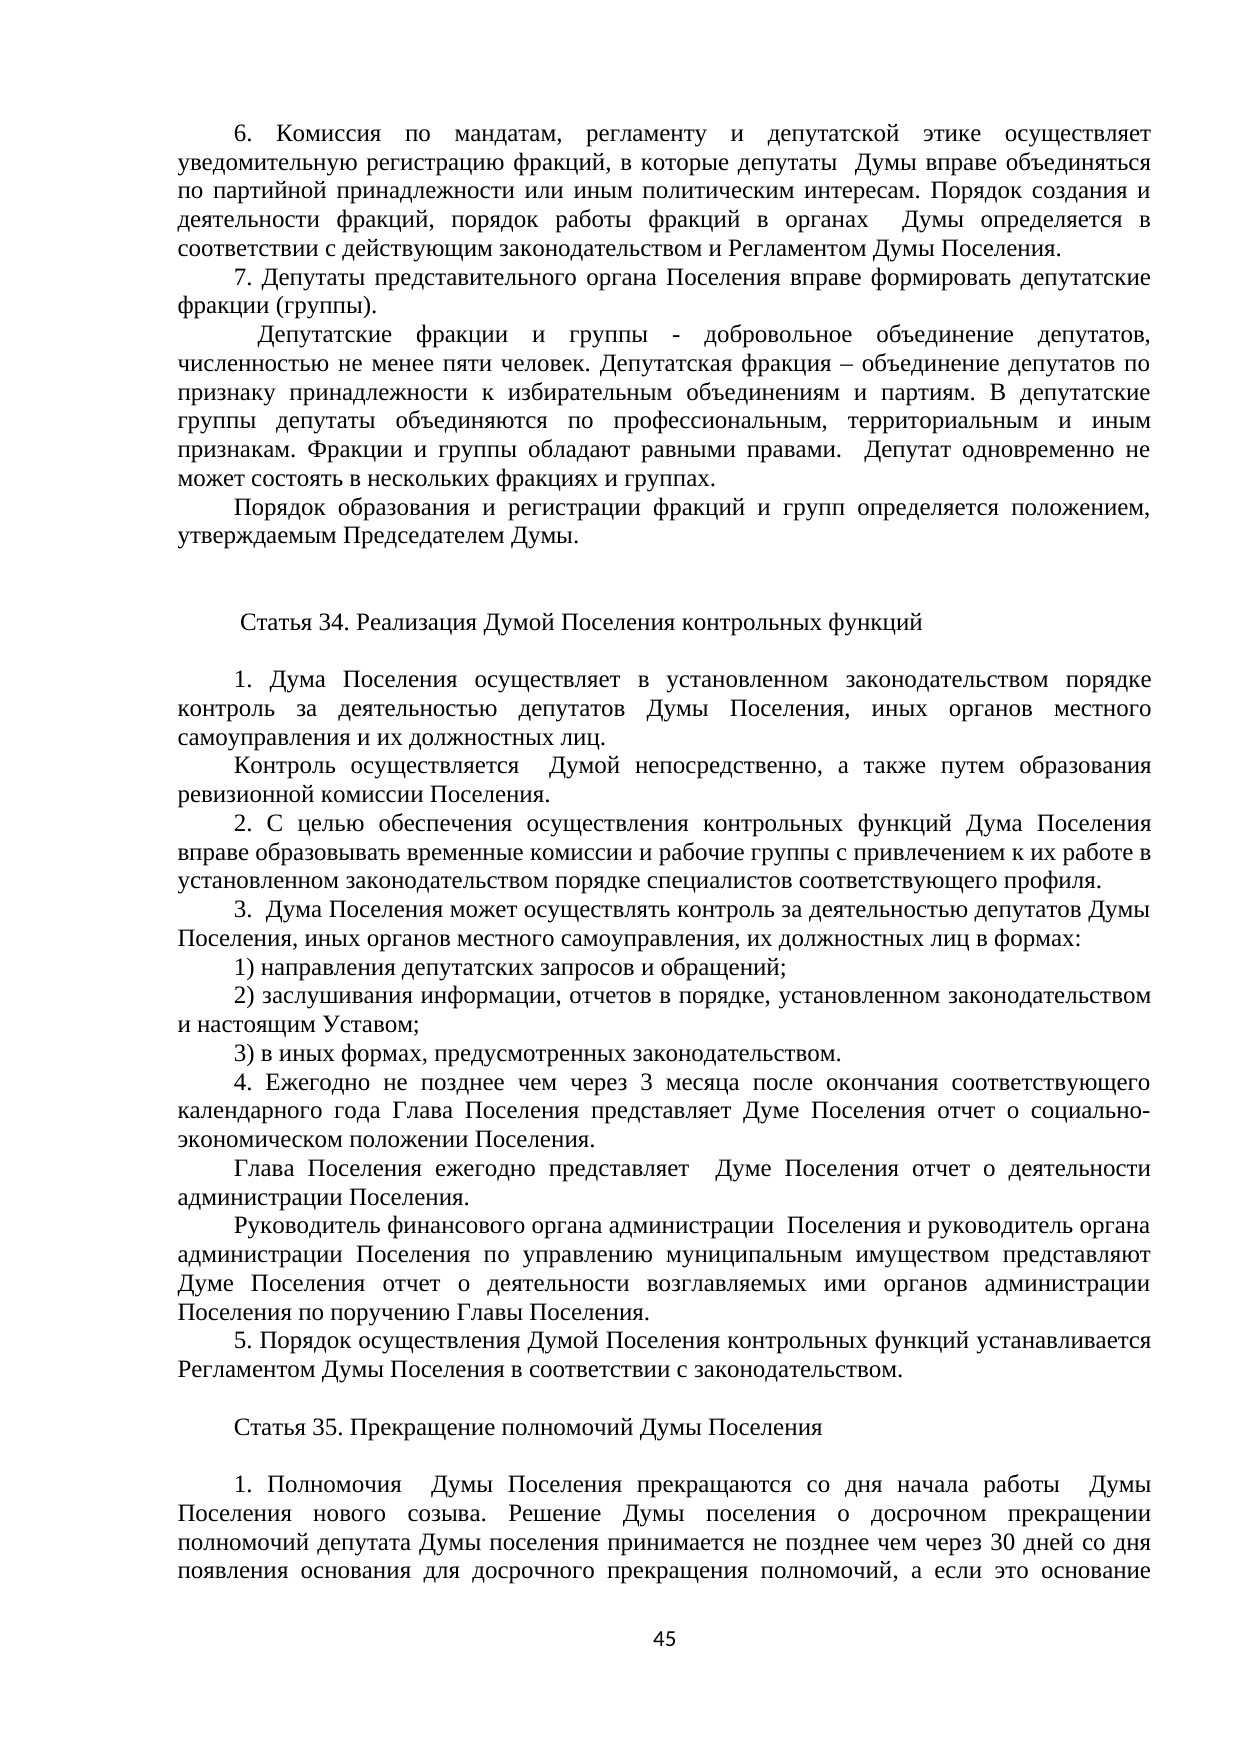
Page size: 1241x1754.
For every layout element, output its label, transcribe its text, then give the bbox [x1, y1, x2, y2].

text 5. Порядок осуществления Думой Поселения контрольных функций устанавливается Регламентом Думы Поселения в соответствии с законодательством. [177, 1326, 1152, 1383]
text Статья 34. Реализация Думой Поселения контрольных функций [177, 607, 1152, 636]
text Статья 35. Прекращение полномочий Думы Поселения [177, 1412, 1152, 1441]
text Депутатские фракции и группы - добровольное объединение депутатов, численностью не менее пяти человек. Депутатская фракция – объединение депутатов по признаку принадлежности к избирательным объединениям и партиям. В депутатские группы депутаты объединяются по профессиональным, территориальным и иным признакам. Фракции и группы обладают равными правами. Депутат одновременно не может состоять в нескольких фракциях и группах. [177, 319, 1152, 492]
text Контроль осуществляется Думой непосредственно, а также путем образования ревизионной комиссии Поселения. [177, 751, 1152, 808]
text 4. Ежегодно не позднее чем через 3 месяца после окончания соответствующего календарного года Глава Поселения представляет Думе Поселения отчет о социально-экономическом положении Поселения. [177, 1067, 1152, 1153]
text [177, 1469, 1152, 1584]
text 2. С целью обеспечения осуществления контрольных функций Дума Поселения вправе образовывать временные комиссии и рабочие группы с привлечением к их работе в установленном законодательством порядке специалистов соответствующего профиля. [177, 808, 1152, 894]
text 3) в иных формах, предусмотренных законодательством. [177, 1038, 1152, 1067]
text 1. Дума Поселения осуществляет в установленном законодательством порядке контроль за деятельностью депутатов Думы Поселения, иных органов местного самоуправления и их должностных лиц. [177, 664, 1152, 751]
text Порядок образования и регистрации фракций и групп определяется положением, утверждаемым Председателем Думы. [177, 492, 1152, 549]
text 3. Дума Поселения может осуществлять контроль за деятельностью депутатов Думы Поселения, иных органов местного самоуправления, их должностных лиц в формах: [177, 894, 1152, 952]
text Глава Поселения ежегодно представляет Думе Поселения отчет о деятельности администрации Поселения. [177, 1153, 1152, 1211]
text 7. Депутаты представительного органа Поселения вправе формировать депутатские фракции (группы). [177, 262, 1152, 319]
text 2) заслушивания информации, отчетов в порядке, установленном законодательством и настоящим Уставом; [177, 981, 1152, 1038]
text 1) направления депутатских запросов и обращений; [177, 952, 1152, 981]
text 6. Комиссия по мандатам, регламенту и депутатской этике осуществляет уведомительную регистрацию фракций, в которые депутаты Думы вправе объединяться по партийной принадлежности или иным политическим интересам. Порядок создания и деятельности фракций, порядок работы фракций в органах Думы определяется в соответствии с действующим законодательством и Регламентом Думы Поселения. [177, 118, 1152, 262]
text Руководитель финансового органа администрации Поселения и руководитель органа администрации Поселения по управлению муниципальным имуществом представляют Думе Поселения отчет о деятельности возглавляемых ими органов администрации Поселения по поручению Главы Поселения. [177, 1211, 1152, 1326]
